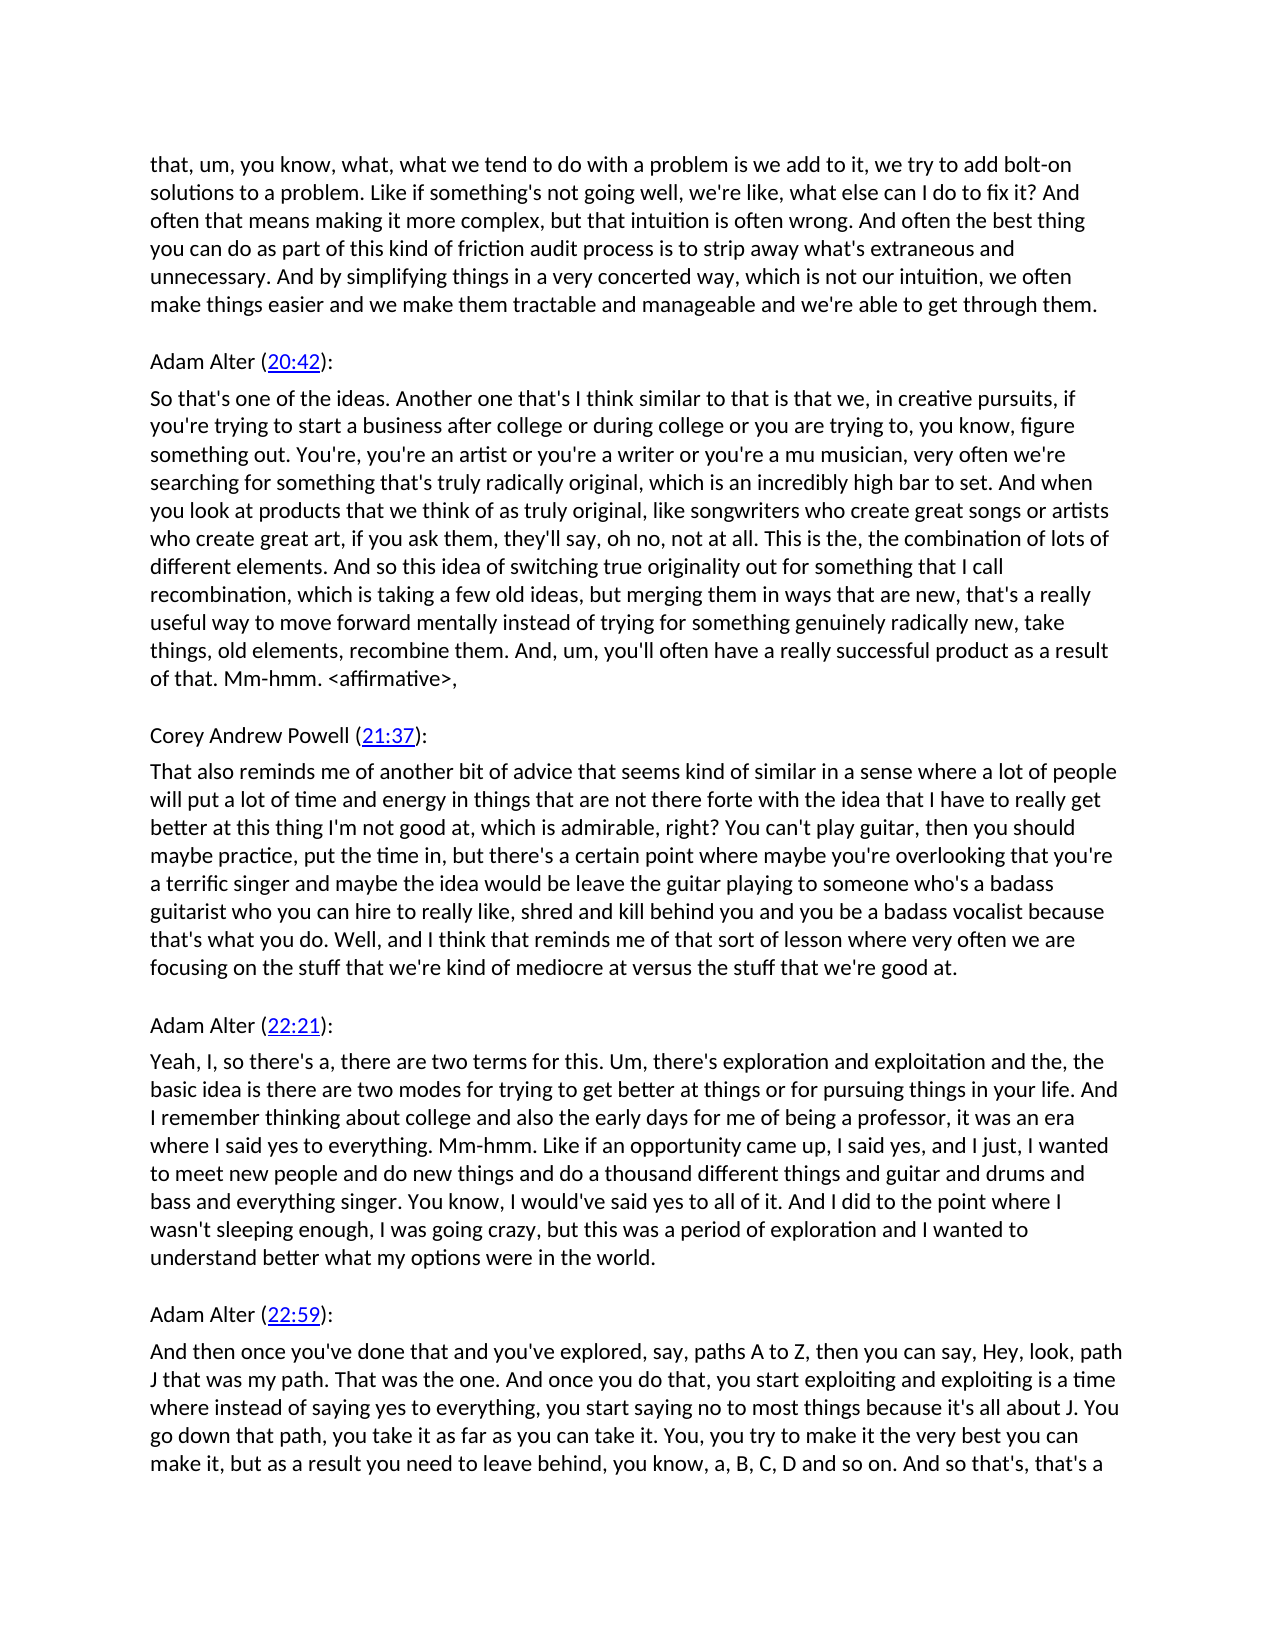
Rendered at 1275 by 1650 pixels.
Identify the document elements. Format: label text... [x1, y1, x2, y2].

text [150, 150, 1125, 318]
text Yeah, I, so there's a, there are two terms for this. Um, there's exploration and exploitation and the, the basic idea is there are two modes for trying to get better at things or for pursuing things in your life. And I remember thinking about college and also the early days for me of being a professor, it was an era where I said yes to everything. Mm-hmm. Like if an opportunity came up, I said yes, and I just, I wanted to meet new people and do new things and do a thousand different things and guitar and drums and bass and everything singer. You know, I would've said yes to all of it. And I did to the point where I wasn't sleeping enough, I was going crazy, but this was a period of exploration and I wanted to understand better what my options were in the world. [150, 1047, 1125, 1271]
text Corey Andrew Powell (21:37): [150, 721, 1125, 749]
text Adam Alter (20:42): [150, 347, 1125, 375]
text So that's one of the ideas. Another one that's I think similar to that is that we, in creative pursuits, if you're trying to start a business after college or during college or you are trying to, you know, figure something out. You're, you're an artist or you're a writer or you're a mu musician, very often we're searching for something that's truly radically original, which is an incredibly high bar to set. And when you look at products that we think of as truly original, like songwriters who create great songs or artists who create great art, if you ask them, they'll say, oh no, not at all. This is the, the combination of lots of different elements. And so this idea of switching true originality out for something that I call recombination, which is taking a few old ideas, but merging them in ways that are new, that's a really useful way to move forward mentally instead of trying for something genuinely radically new, take things, old elements, recombine them. And, um, you'll often have a really successful product as a result of that. Mm-hmm. <affirmative>, [150, 384, 1125, 692]
text Adam Alter (22:59): [150, 1300, 1125, 1328]
text That also reminds me of another bit of advice that seems kind of similar in a sense where a lot of people will put a lot of time and energy in things that are not there forte with the idea that I have to really get better at this thing I'm not good at, which is admirable, right? You can't play guitar, then you should maybe practice, put the time in, but there's a certain point where maybe you're overlooking that you're a terrific singer and maybe the idea would be leave the guitar playing to someone who's a badass guitarist who you can hire to really like, shred and kill behind you and you be a badass vocalist because that's what you do. Well, and I think that reminds me of that sort of lesson where very often we are focusing on the stuff that we're kind of mediocre at versus the stuff that we're good at. [150, 757, 1125, 982]
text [150, 1337, 1125, 1477]
text Adam Alter (22:21): [150, 1011, 1125, 1039]
